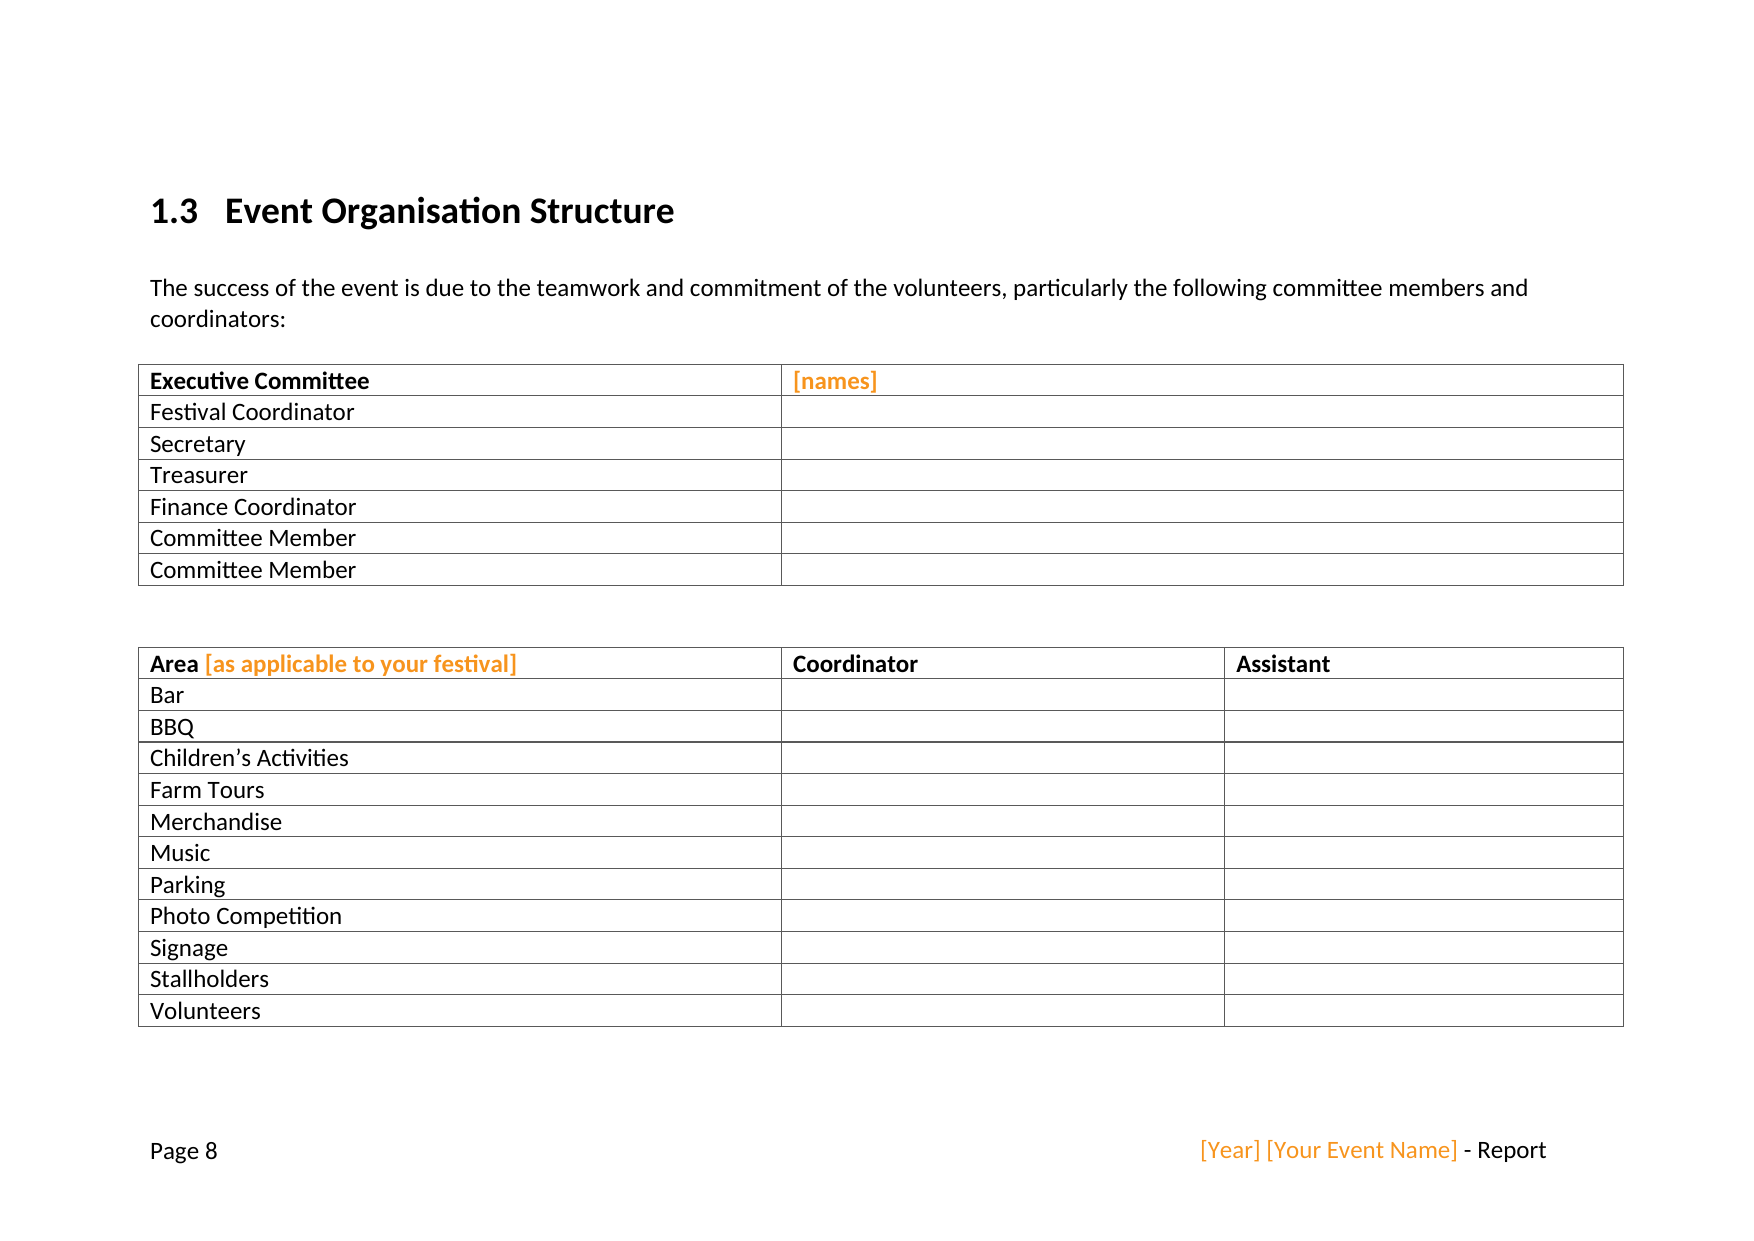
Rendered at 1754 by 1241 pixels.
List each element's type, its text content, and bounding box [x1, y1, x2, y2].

table_cell Volunteers [139, 995, 781, 1026]
table_cell [1225, 679, 1623, 710]
table_cell Farm Tours [139, 774, 781, 804]
table_cell Signage [139, 932, 781, 962]
table_cell [1225, 806, 1623, 836]
table_cell [1225, 869, 1623, 899]
table_cell [1225, 743, 1623, 773]
table_cell [782, 774, 1224, 804]
table_cell [782, 806, 1224, 836]
table_cell BBQ [139, 711, 781, 741]
table_cell Committee Member [139, 523, 781, 553]
table_cell [1225, 774, 1623, 804]
table_header Executive Committee [139, 365, 781, 395]
table_cell [782, 460, 1623, 490]
table_header Coordinator [782, 648, 1224, 678]
table_cell Secretary [139, 428, 781, 458]
table_cell [782, 711, 1224, 741]
table_cell [782, 491, 1623, 522]
table_cell [782, 964, 1224, 994]
table_header [names] [782, 365, 1623, 395]
table_cell [782, 869, 1224, 899]
table_cell [782, 932, 1224, 962]
table_cell Photo Competition [139, 900, 781, 931]
table_cell [782, 396, 1623, 427]
table_cell [1225, 837, 1623, 868]
table_cell Finance Coordinator [139, 491, 781, 522]
table_cell [782, 428, 1623, 458]
table_cell Parking [139, 869, 781, 899]
table_cell Music [139, 837, 781, 868]
table_cell [1225, 900, 1623, 931]
table_cell [782, 554, 1623, 585]
table_cell [782, 743, 1224, 773]
table_header Area [as applicable to your festival] [139, 648, 781, 678]
table_cell [782, 523, 1623, 553]
table_cell [1225, 932, 1623, 962]
table_header Assistant [1225, 648, 1623, 678]
table_cell [782, 995, 1224, 1026]
table_cell Treasurer [139, 460, 781, 490]
table_cell Committee Member [139, 554, 781, 585]
table_cell [1225, 964, 1623, 994]
table_cell [782, 900, 1224, 931]
table_cell [1225, 995, 1623, 1026]
subtitle 1.3 Event Organisation Structure [150, 187, 1604, 233]
table_cell Children’s Activities [139, 743, 781, 773]
table_cell [1225, 711, 1623, 741]
table_cell Stallholders [139, 964, 781, 994]
table_cell Merchandise [139, 806, 781, 836]
table_cell Bar [139, 679, 781, 710]
table_cell Festival Coordinator [139, 396, 781, 427]
text The success of the event is due to the teamwork and commitment of the volunteers, particularly the following committee members and coordinators: [150, 272, 1604, 333]
table_cell [782, 837, 1224, 868]
table_cell [782, 679, 1224, 710]
